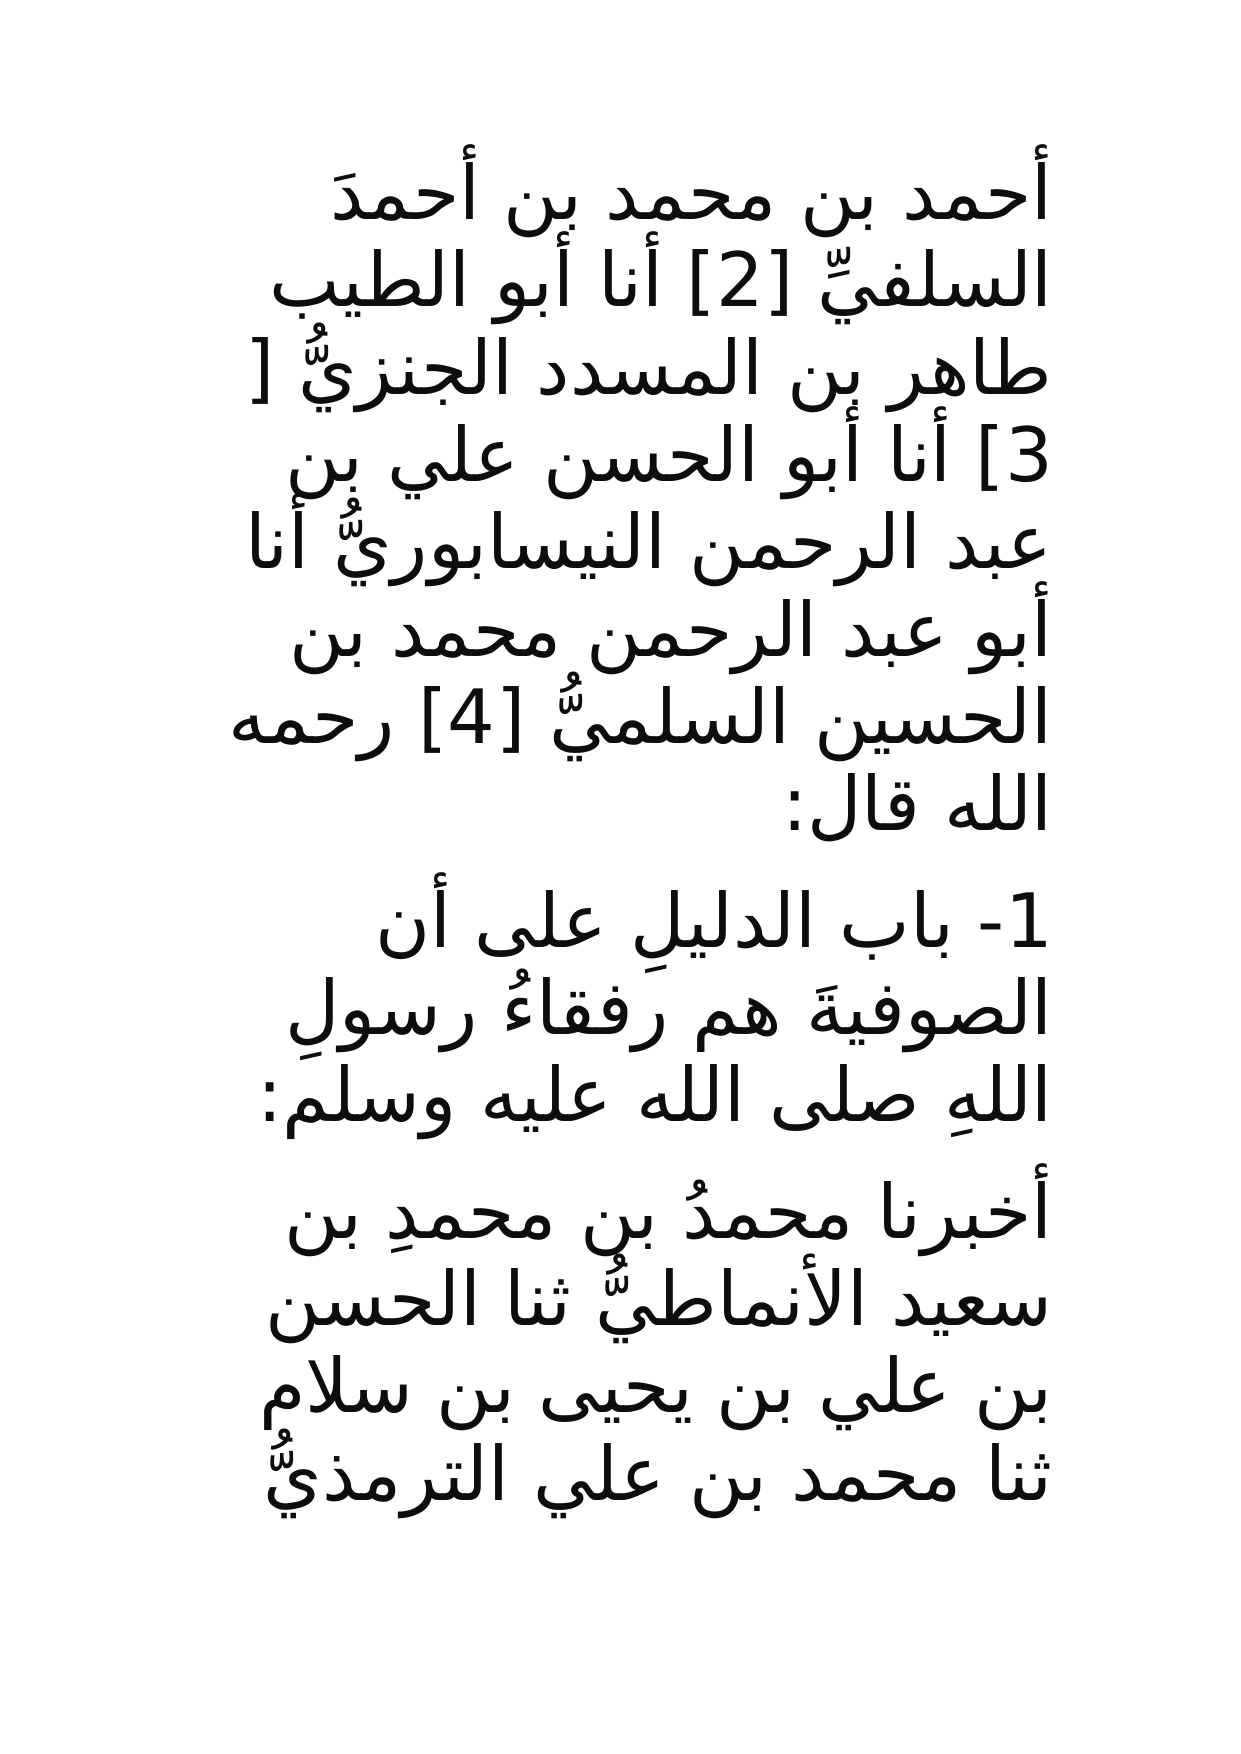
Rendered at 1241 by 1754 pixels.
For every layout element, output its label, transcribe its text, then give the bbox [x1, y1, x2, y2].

text 1- باب الدليلِ على أن الصوفيةَ هم رفقاءُ رسولِ اللهِ صلى الله عليه وسلم: [187, 877, 1053, 1139]
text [187, 150, 1053, 848]
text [187, 1168, 1053, 1518]
